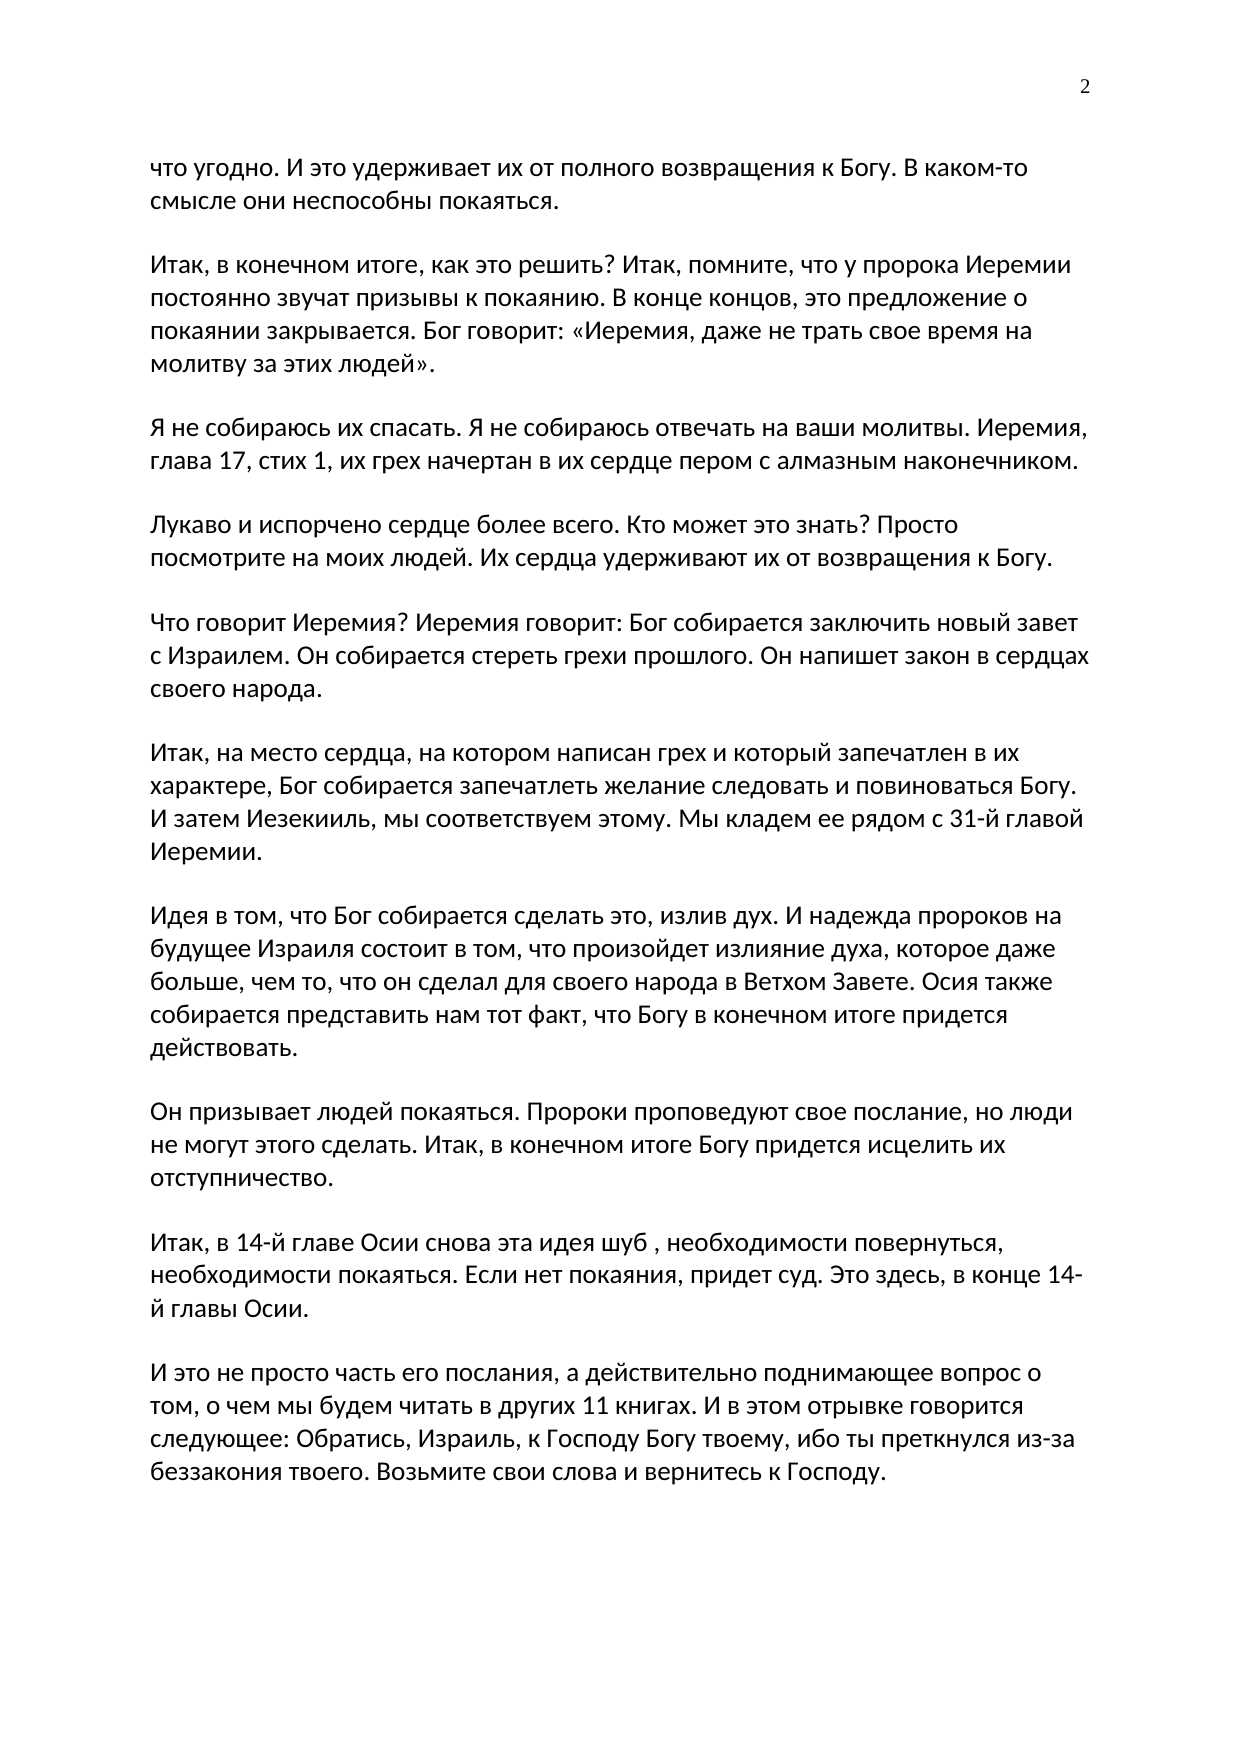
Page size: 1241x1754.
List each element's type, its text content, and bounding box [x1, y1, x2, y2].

text Итак, в конечном итоге, как это решить? Итак, помните, что у пророка Иеремии постоянно звучат призывы к покаянию. В конце концов, это предложение о покаянии закрывается. Бог говорит: «Иеремия, даже не трать свое время на молитву за этих людей». [150, 247, 1090, 379]
text Итак, в 14-й главе Осии снова эта идея шуб , необходимости повернуться, необходимости покаяться. Если нет покаяния, придет суд. Это здесь, в конце 14-й главы Осии. [150, 1225, 1090, 1324]
text Идея в том, что Бог собирается сделать это, излив дух. И надежда пророков на будущее Израиля состоит в том, что произойдет излияние духа, которое даже больше, чем то, что он сделал для своего народа в Ветхом Завете. Осия также собирается представить нам тот факт, что Богу в конечном итоге придется действовать. [150, 898, 1090, 1063]
text Он призывает людей покаяться. Пророки проповедуют свое послание, но люди не могут этого сделать. Итак, в конечном итоге Богу придется исцелить их отступничество. [150, 1094, 1090, 1193]
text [150, 150, 1090, 216]
text Итак, на место сердца, на котором написан грех и который запечатлен в их характере, Бог собирается запечатлеть желание следовать и повиноваться Богу. И затем Иезекииль, мы соответствуем этому. Мы кладем ее рядом с 31-й главой Иеремии. [150, 735, 1090, 867]
text Лукаво и испорчено сердце более всего. Кто может это знать? Просто посмотрите на моих людей. Их сердца удерживают их от возвращения к Богу. [150, 508, 1090, 574]
text Что говорит Иеремия? Иеремия говорит: Бог собирается заключить новый завет с Израилем. Он собирается стереть грехи прошлого. Он напишет закон в сердцах своего народа. [150, 605, 1090, 704]
text И это не просто часть его послания, а действительно поднимающее вопрос о том, о чем мы будем читать в других 11 книгах. И в этом отрывке говорится следующее: Обратись, Израиль, к Господу Богу твоему, ибо ты преткнулся из-за беззакония твоего. Возьмите свои слова и вернитесь к Господу. [150, 1355, 1090, 1487]
text Я не собираюсь их спасать. Я не собираюсь отвечать на ваши молитвы. Иеремия, глава 17, стих 1, их грех начертан в их сердце пером с алмазным наконечником. [150, 410, 1090, 476]
